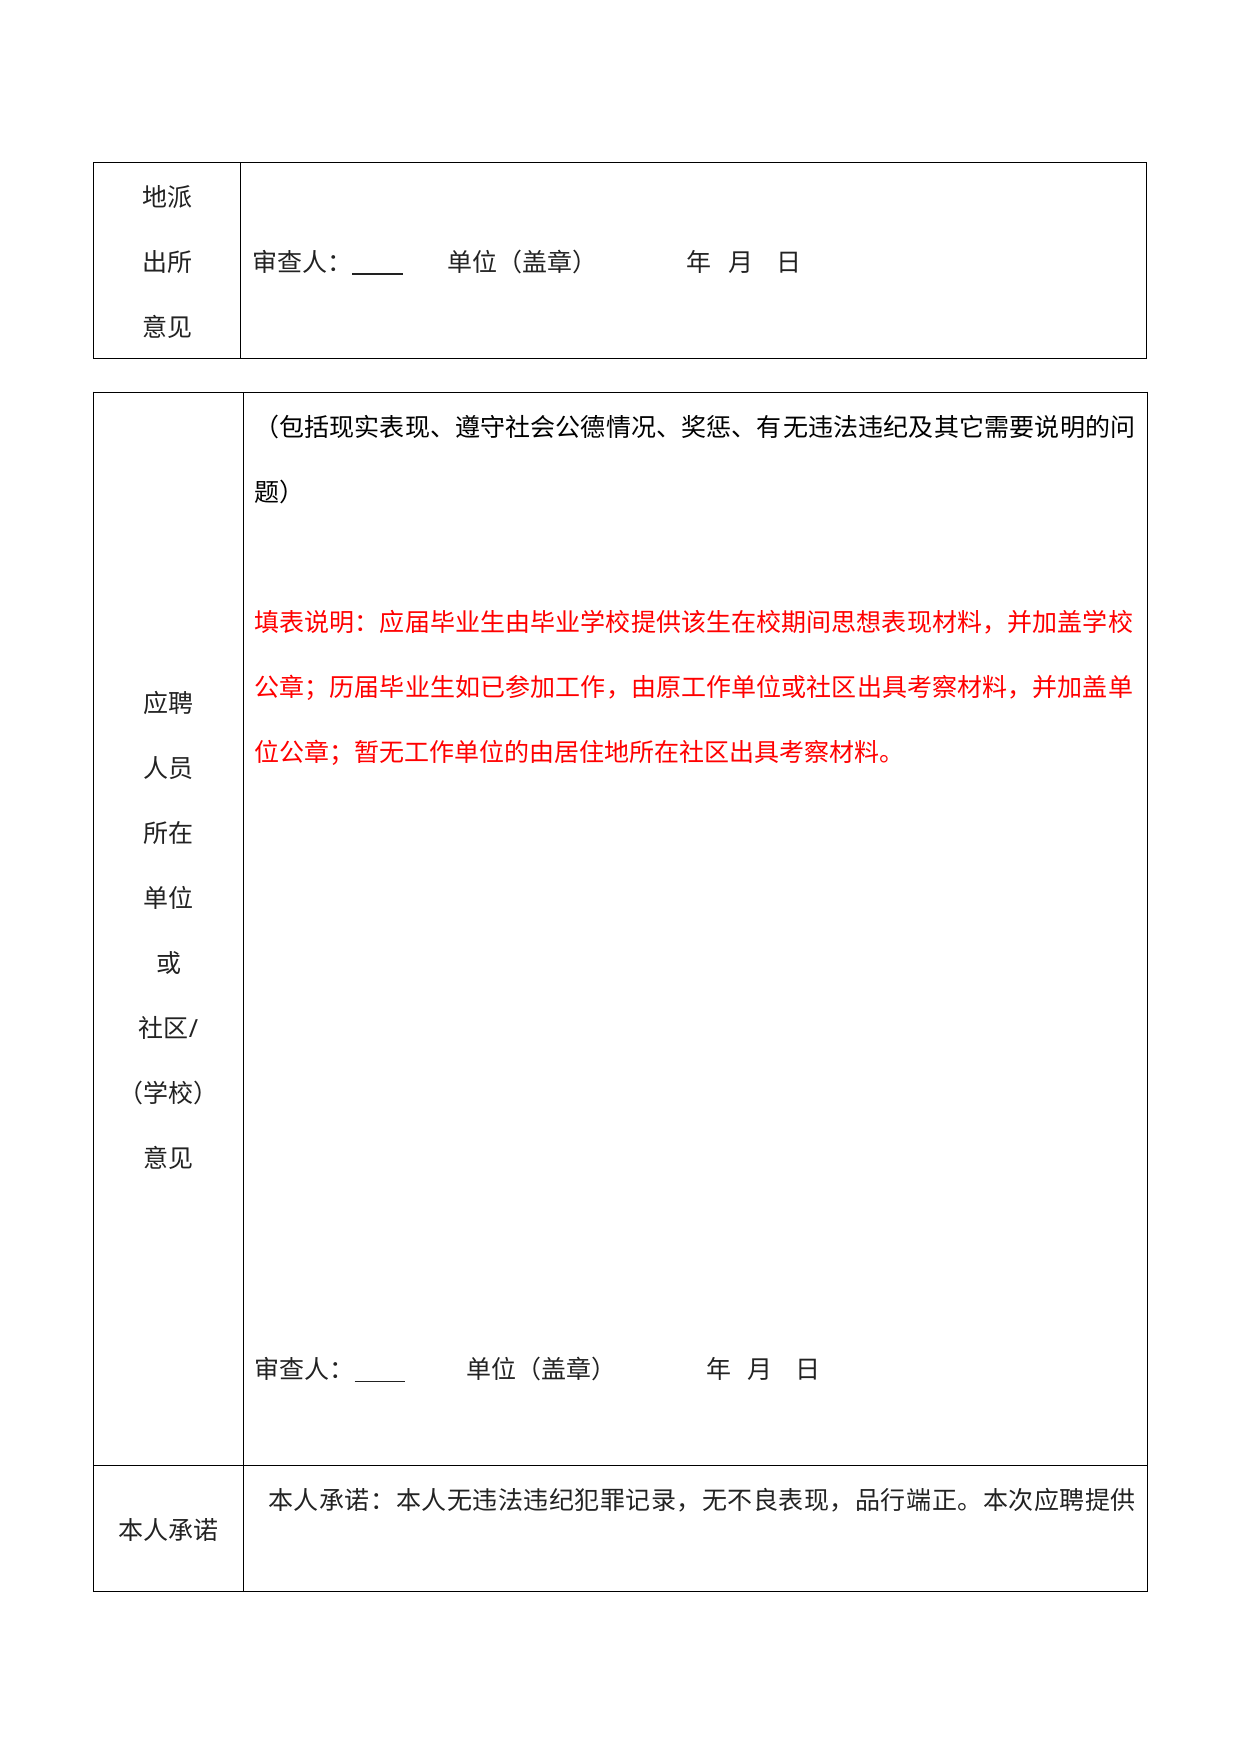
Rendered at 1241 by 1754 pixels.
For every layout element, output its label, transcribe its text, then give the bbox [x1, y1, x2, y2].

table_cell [241, 163, 1146, 358]
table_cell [94, 163, 240, 358]
table_header 应聘 人员 所在 单位 或 社区/ （学校） 意见 [94, 393, 243, 1465]
table_header （包括现实表现、遵守社会公德情况、奖惩、有无违法违纪及其它需要说明的问题） 填表说明：应届毕业生由毕业学校提供该生在校期间思想表现材料，并加盖学校公章；历届毕业生如已参加工作，由原工作单位或社区出具考察材料，并加盖单位公章；暂无工作单位的由居住地所在社区出具考察材料。 审查人： 单位（盖章） 年 月 日 [244, 393, 1147, 1465]
table_cell 本人承诺 [94, 1466, 243, 1591]
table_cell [244, 1466, 1147, 1591]
